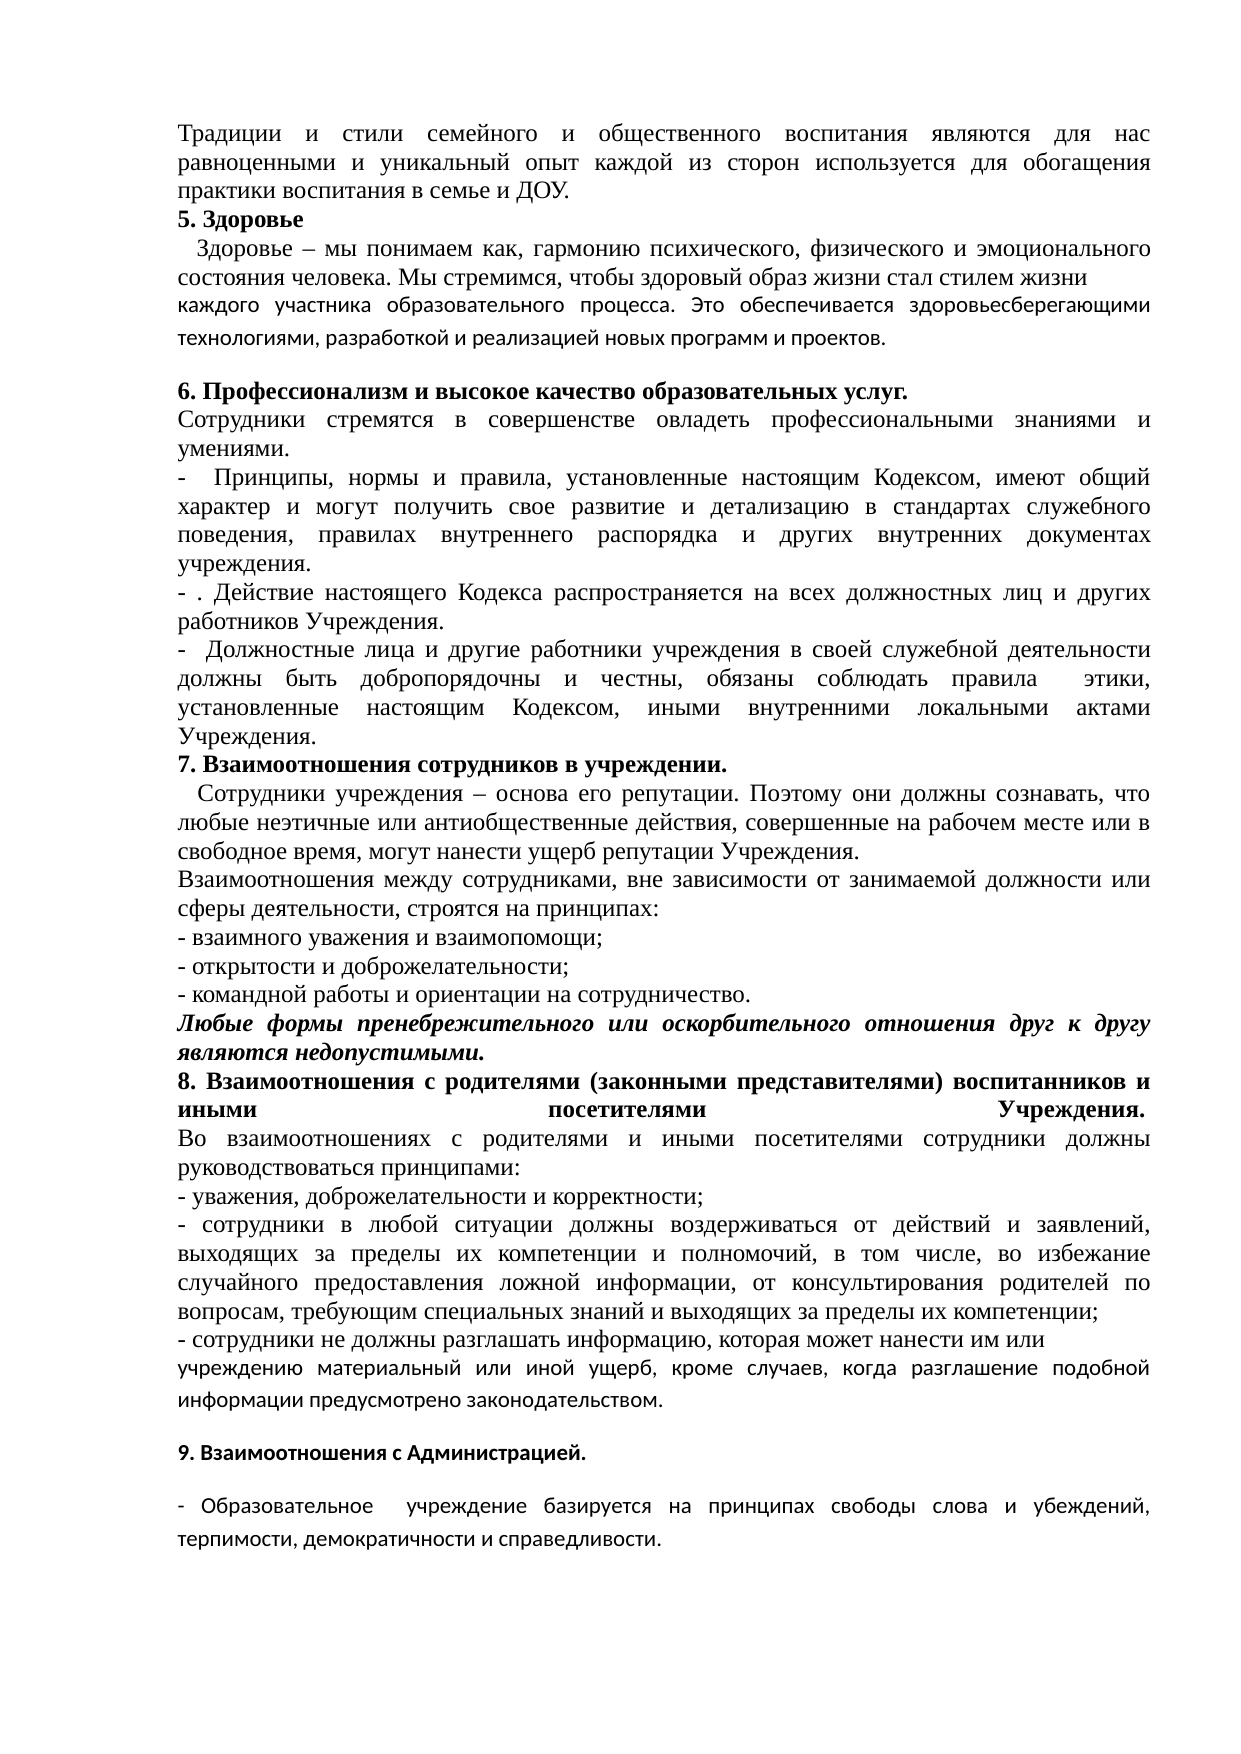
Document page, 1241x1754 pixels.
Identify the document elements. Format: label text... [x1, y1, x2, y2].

text - сотрудники не должны разглашать информацию, которая может нанести им или [177, 1324, 1152, 1353]
text Здоровье – мы понимаем как, гармонию психического, физического и эмоционального состояния человека. Мы стремимся, чтобы здоровый образ жизни стал стилем жизни [177, 233, 1152, 291]
text Сотрудники стремятся в совершенстве овладеть профессиональными знаниями и умениями. [177, 404, 1152, 462]
text 5. Здоровье [177, 204, 1152, 233]
text учреждению материальный или иной ущерб, кроме случаев, когда разглашение подобной информации предусмотрено законодательством. [177, 1353, 1152, 1413]
text - Образовательное учреждение базируется на принципах свободы слова и убеждений, терпимости, демократичности и справедливости. [177, 1492, 1152, 1552]
text - уважения, доброжелательности и корректности; [177, 1181, 1152, 1209]
text Взаимоотношения между сотрудниками, вне зависимости от занимаемой должности или сферы деятельности, строятся на принципах: [177, 864, 1152, 922]
text 6. Профессионализм и высокое качество образовательных услуг. [177, 376, 1152, 404]
text - открытости и доброжелательности; [177, 951, 1152, 979]
text - командной работы и ориентации на сотрудничество. [177, 979, 1152, 1008]
text - . Действие настоящего Кодекса распространяется на всех должностных лиц и других работников Учреждения. [177, 577, 1152, 634]
text 7. Взаимоотношения сотрудников в учреждении. [177, 749, 1152, 778]
text каждого участника образовательного процесса. Это обеспечивается здоровьесберегающими технологиями, разработкой и реализацией новых программ и проектов. [177, 291, 1152, 351]
text 8. Взаимоотношения с родителями (законными представителями) воспитанников и иными посетителями Учреждения. Во взаимоотношениях с родителями и иными посетителями сотрудники должны руководствоваться принципами: [177, 1066, 1152, 1181]
text - Принципы, нормы и правила, установленные настоящим Кодексом, имеют общий характер и могут получить свое развитие и детализацию в стандартах служебного поведения, правилах внутреннего распорядка и других внутренних документах учреждения. [177, 462, 1152, 577]
text - Должностные лица и другие работники учреждения в своей служебной деятельности должны быть добропорядочны и честны, обязаны соблюдать правила этики, установленные настоящим Кодексом, иными внутренними локальными актами Учреждения. [177, 634, 1152, 749]
text Любые формы пренебрежительного или оскорбительного отношения друг к другу являются недопустимыми. [177, 1008, 1152, 1066]
text - сотрудники в любой ситуации должны воздерживаться от действий и заявлений, выходящих за пределы их компетенции и полномочий, в том числе, во избежание случайного предоставления ложной информации, от консультирования родителей по вопросам, требующим специальных знаний и выходящих за пределы их компетенции; [177, 1209, 1152, 1324]
text Сотрудники учреждения – основа его репутации. Поэтому они должны сознавать, что любые неэтичные или антиобщественные действия, совершенные на рабочем месте или в свободное время, могут нанести ущерб репутации Учреждения. [177, 778, 1152, 864]
text - взаимного уважения и взаимопомощи; [177, 922, 1152, 951]
text Традиции и стили семейного и общественного воспитания являются для нас равноценными и уникальный опыт каждой из сторон используется для обогащения практики воспитания в семье и ДОУ. [177, 118, 1152, 204]
text 9. Взаимоотношения с Администрацией. [177, 1438, 1152, 1467]
